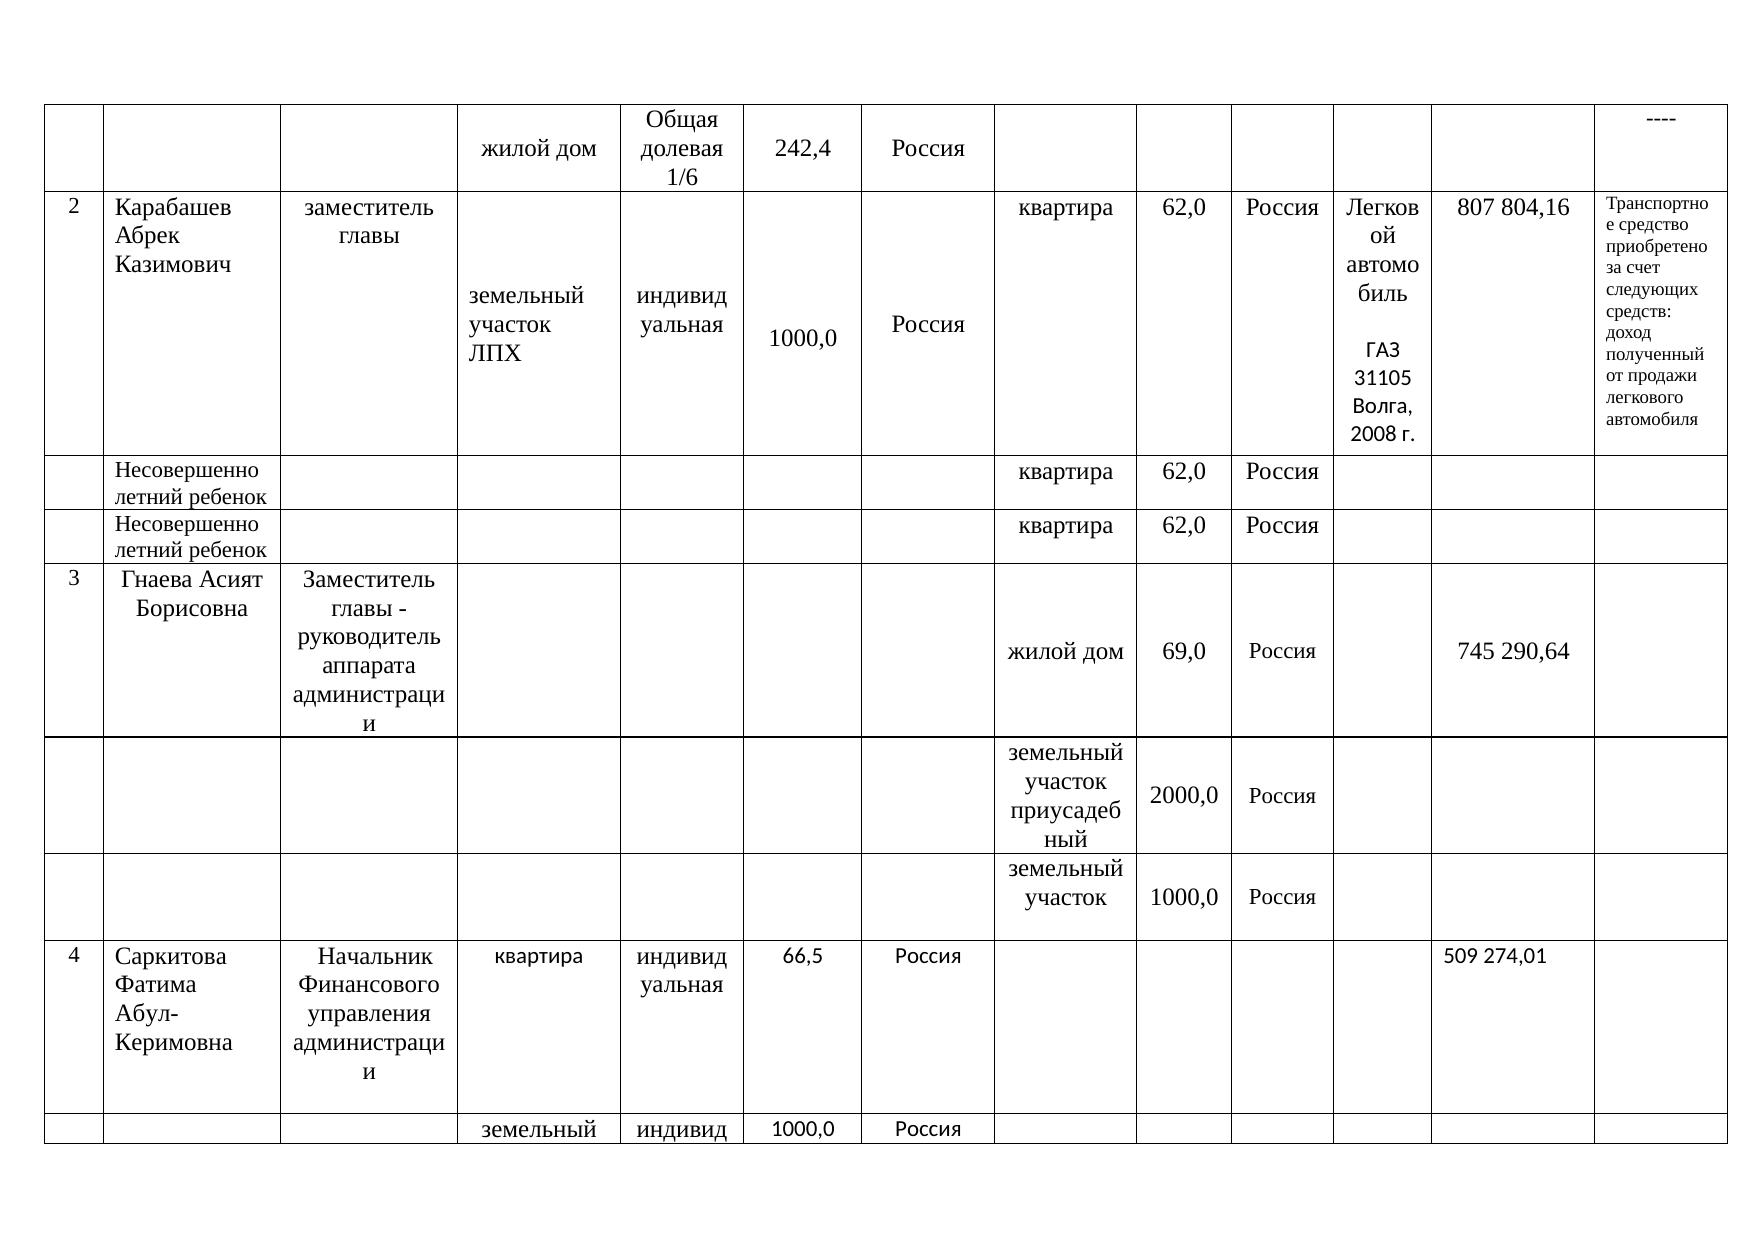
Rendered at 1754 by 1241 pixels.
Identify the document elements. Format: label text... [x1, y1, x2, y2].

table_cell [281, 854, 457, 940]
table_cell [995, 1114, 1136, 1143]
table_cell [458, 564, 620, 736]
table_cell [995, 941, 1136, 1113]
table_cell Транспортное средство приобретено за счет следующих средств: доход полученный от продажи легкового автомобиля [1595, 192, 1727, 455]
table_cell [1232, 105, 1333, 191]
table_cell Легковой автомобиль ГАЗ 31105 Волга, 2008 г. [1334, 192, 1431, 455]
table_cell Несовершеннолетний ребенок [104, 456, 280, 509]
table_cell [1432, 738, 1594, 852]
table_cell [744, 456, 861, 509]
table_cell [1334, 1114, 1431, 1143]
table_cell [1595, 941, 1727, 1113]
table_cell [45, 1114, 103, 1143]
table_cell Россия [862, 941, 994, 1113]
table_cell [862, 456, 994, 509]
table_cell [45, 854, 103, 940]
table_cell [1595, 738, 1727, 852]
table_cell Начальник Финансового управления администрации [281, 941, 457, 1113]
table_cell [862, 510, 994, 563]
table_cell 62,0 [1137, 192, 1231, 455]
table_cell Россия [862, 105, 994, 191]
table_cell [104, 105, 280, 191]
table_cell земельный участок ЛПХ [458, 192, 620, 455]
table_cell 66,5 [744, 941, 861, 1113]
table_cell [104, 1114, 280, 1143]
table_cell 2 [45, 192, 103, 455]
table_cell Россия [862, 1114, 994, 1143]
table_cell 1000,0 [744, 192, 861, 455]
table_cell [104, 738, 280, 852]
table_cell 242,4 [744, 105, 861, 191]
table_cell [995, 105, 1136, 191]
table_cell Россия [1232, 510, 1333, 563]
table_cell [1232, 941, 1333, 1113]
table_cell земельный участок [995, 854, 1136, 940]
table_cell [744, 510, 861, 563]
table_cell жилой дом [458, 105, 620, 191]
table_cell [45, 738, 103, 852]
table_cell [281, 738, 457, 852]
table_cell [621, 854, 743, 940]
table_cell Заместитель главы - руководитель аппарата администрации [281, 564, 457, 736]
table_cell Россия [1232, 854, 1333, 940]
table_cell [458, 510, 620, 563]
table_cell 1000,0 [744, 1114, 861, 1143]
table_cell [1137, 105, 1231, 191]
table_cell [45, 105, 103, 191]
table_cell Россия [862, 192, 994, 455]
table_cell земельный участок приусадебный [995, 738, 1136, 852]
table_cell [1137, 941, 1231, 1113]
table_cell Саркитова Фатима Абул-Керимовна [104, 941, 280, 1113]
table_cell индивидуальная [621, 192, 743, 455]
table_cell Общая долевая 1/6 [621, 105, 743, 191]
table_cell [1595, 510, 1727, 563]
table_cell [1595, 564, 1727, 736]
table_cell Карабашев Абрек Казимович [104, 192, 280, 455]
table_cell [1334, 456, 1431, 509]
table_cell [744, 854, 861, 940]
table_cell 2000,0 [1137, 738, 1231, 852]
table_cell [104, 854, 280, 940]
table_cell Россия [1232, 564, 1333, 736]
table_cell [281, 510, 457, 563]
table_cell квартира [995, 192, 1136, 455]
table_cell [1334, 564, 1431, 736]
table_cell [458, 456, 620, 509]
table_cell [45, 510, 103, 563]
table_cell жилой дом [995, 564, 1136, 736]
table_cell заместитель главы [281, 192, 457, 455]
table_cell 745 290,64 [1432, 564, 1594, 736]
table_cell [1232, 1114, 1333, 1143]
table_cell Россия [1232, 192, 1333, 455]
table_cell [1334, 854, 1431, 940]
table_cell 807 804,16 [1432, 192, 1594, 455]
table_cell 3 [45, 564, 103, 736]
table_cell [744, 738, 861, 852]
table_cell квартира [458, 941, 620, 1113]
table_cell [281, 1114, 457, 1143]
table_cell [744, 564, 861, 736]
table_cell [1334, 738, 1431, 852]
table_cell [862, 564, 994, 736]
table_cell 62,0 [1137, 510, 1231, 563]
table_cell [1334, 105, 1431, 191]
table_cell 509 274,01 [1432, 941, 1594, 1113]
table_cell [45, 456, 103, 509]
table_cell 4 [45, 941, 103, 1113]
table_cell [1137, 1114, 1231, 1143]
table_cell [1595, 854, 1727, 940]
table_cell [1432, 510, 1594, 563]
table_cell ---- [1595, 105, 1727, 191]
table_cell [862, 854, 994, 940]
table_cell 62,0 [1137, 456, 1231, 509]
table_cell [621, 738, 743, 852]
table_cell Несовершеннолетний ребенок [104, 510, 280, 563]
table_cell [621, 456, 743, 509]
table_cell квартира [995, 456, 1136, 509]
table_cell [458, 854, 620, 940]
table_cell [1432, 1114, 1594, 1143]
table_cell [1334, 941, 1431, 1113]
table_cell [1595, 456, 1727, 509]
table_cell Гнаева Асият Борисовна [104, 564, 280, 736]
table_cell квартира [995, 510, 1136, 563]
table_cell [281, 456, 457, 509]
table_cell Россия [1232, 456, 1333, 509]
table_cell 69,0 [1137, 564, 1231, 736]
table_cell [1595, 1114, 1727, 1143]
table_cell индивидуальная [621, 941, 743, 1113]
table_cell [1432, 854, 1594, 940]
table_cell [1432, 105, 1594, 191]
table_cell индивидуальная [621, 1114, 743, 1143]
table_cell [458, 738, 620, 852]
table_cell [458, 1114, 620, 1143]
table_cell [621, 564, 743, 736]
table_cell [1334, 510, 1431, 563]
table_cell 1000,0 [1137, 854, 1231, 940]
table_cell [281, 105, 457, 191]
table_cell [1432, 456, 1594, 509]
table_cell [621, 510, 743, 563]
table_cell [862, 738, 994, 852]
table_cell Россия [1232, 738, 1333, 852]
